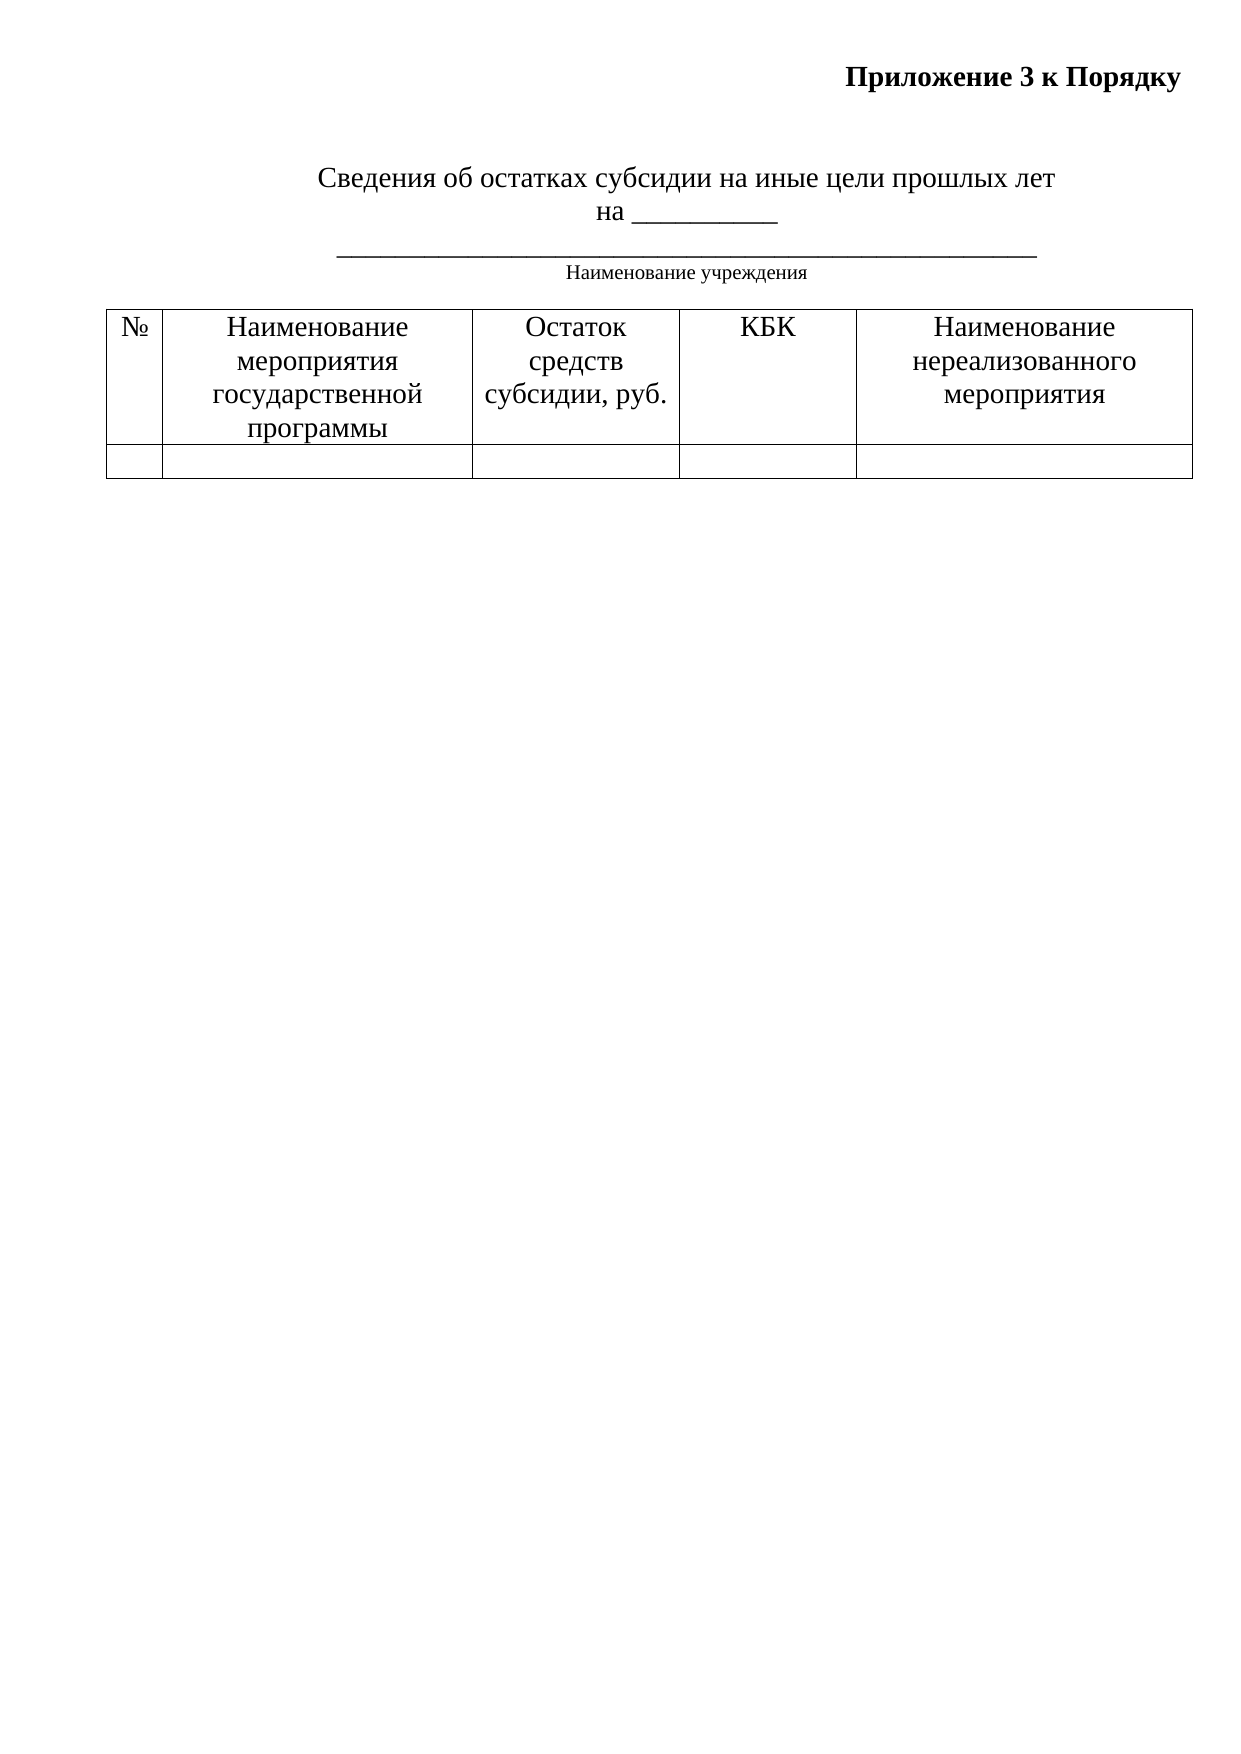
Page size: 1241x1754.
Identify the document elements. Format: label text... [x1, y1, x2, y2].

text Приложение 3 к Порядку [118, 59, 1181, 93]
table_cell [473, 445, 679, 478]
table_cell [680, 445, 856, 478]
table_cell [857, 445, 1192, 478]
table_header Наименование нереализованного мероприятия [857, 310, 1192, 444]
table_header № [107, 310, 162, 444]
table_header Наименование мероприятия государственной программы [163, 310, 472, 444]
text ________________________________________________ [118, 227, 1181, 260]
table_header КБК [680, 310, 856, 444]
text Сведения об остатках субсидии на иные цели прошлых лет [118, 160, 1181, 193]
table_header Остаток средств субсидии, руб. [473, 310, 679, 444]
table_cell [107, 445, 162, 478]
table_cell [163, 445, 472, 478]
text на __________ [118, 193, 1181, 227]
text Наименование учреждения [118, 260, 1181, 284]
